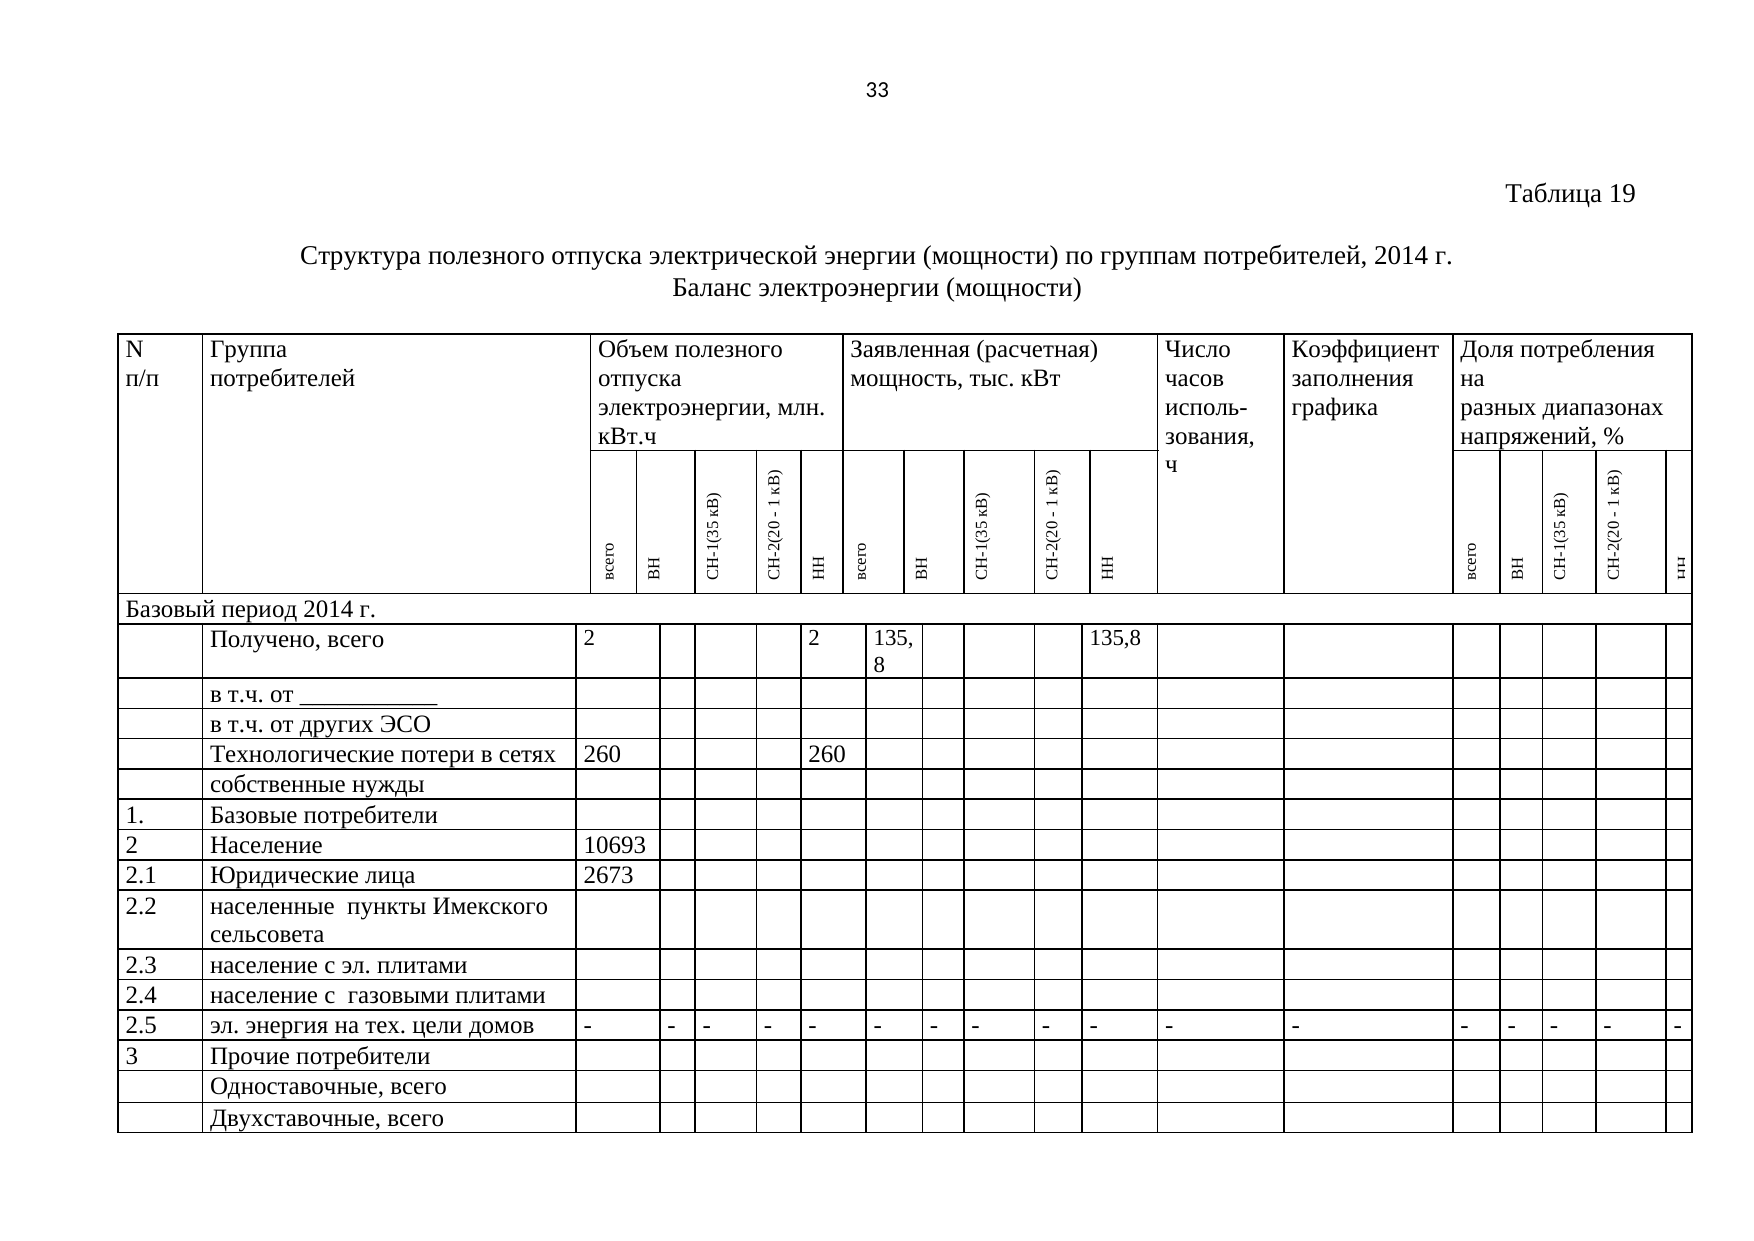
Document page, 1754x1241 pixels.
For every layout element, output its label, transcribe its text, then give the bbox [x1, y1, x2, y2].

table_cell [1285, 891, 1452, 948]
table_cell [965, 861, 1034, 889]
table_cell [802, 830, 865, 859]
table_cell [1035, 739, 1081, 768]
table_header N п/п [119, 335, 202, 592]
table_cell [1035, 1071, 1081, 1102]
table_cell [757, 679, 800, 707]
table_cell [867, 980, 922, 1009]
table_cell [1597, 1041, 1665, 1069]
table_cell [1454, 709, 1499, 738]
table_cell [757, 709, 800, 738]
table_cell [1285, 679, 1452, 707]
table_cell [1543, 891, 1595, 948]
table_cell [119, 625, 202, 677]
table_cell [1285, 1041, 1452, 1069]
table_cell [1454, 950, 1499, 979]
table_cell [1501, 679, 1542, 707]
table_cell - [577, 1011, 659, 1039]
table_cell [1083, 800, 1157, 829]
table_cell [757, 861, 800, 889]
table_cell [965, 679, 1034, 707]
table_cell [696, 861, 756, 889]
table_cell [577, 800, 659, 829]
table_cell [119, 1071, 202, 1102]
table_cell [965, 830, 1034, 859]
table_cell Прочие потребители [203, 1041, 575, 1069]
table_cell [757, 980, 800, 1009]
table_cell [1035, 891, 1081, 948]
table_cell [1083, 830, 1157, 859]
table_cell [923, 770, 963, 798]
table_cell 260 [577, 739, 659, 768]
table_cell [867, 1103, 922, 1132]
table_cell [802, 679, 865, 707]
table_cell [1667, 1071, 1691, 1102]
table_cell в т.ч. от ___________ [203, 679, 575, 707]
table_cell [1543, 830, 1595, 859]
table_cell [577, 1103, 659, 1132]
table_cell [1158, 950, 1283, 979]
table_cell эл. энергия на тех. цели домов [203, 1011, 575, 1039]
table_cell [1667, 800, 1691, 829]
table_cell [1035, 1041, 1081, 1069]
table_header Число часов исполь- зования, ч [1158, 335, 1283, 592]
table_cell [1285, 1103, 1452, 1132]
table_cell [696, 891, 756, 948]
table_cell СН-1(35 кВ) [696, 451, 756, 592]
table_cell [923, 625, 963, 677]
table_cell [802, 770, 865, 798]
table_cell [661, 1041, 694, 1069]
table_cell Базовые потребители [203, 800, 575, 829]
table_cell [923, 861, 963, 889]
table_cell [119, 739, 202, 768]
table_cell [661, 830, 694, 859]
table_cell [1597, 980, 1665, 1009]
table_cell [1501, 625, 1542, 677]
table_cell [1597, 1103, 1665, 1132]
table_cell [1035, 709, 1081, 738]
table_cell населенные пункты Имекского сельсовета [203, 891, 575, 948]
table_cell [923, 891, 963, 948]
table_cell [696, 1103, 756, 1132]
table_cell [696, 709, 756, 738]
table_cell [1597, 800, 1665, 829]
table_cell [1501, 950, 1542, 979]
table_cell [1667, 891, 1691, 948]
table_cell [696, 800, 756, 829]
table_cell [965, 770, 1034, 798]
table_cell [1083, 861, 1157, 889]
table_cell [1543, 800, 1595, 829]
table_cell СН-1(35 кВ) [1543, 451, 1595, 592]
table_cell 3 [119, 1041, 202, 1069]
table_cell 2.1 [119, 861, 202, 889]
table_cell - [1083, 1011, 1157, 1039]
table_cell [802, 800, 865, 829]
table_cell [119, 770, 202, 798]
table_cell [1667, 625, 1691, 677]
table_cell СН-2(20 - 1 кВ) [1035, 451, 1089, 592]
table_cell 10693 [577, 830, 659, 859]
table_cell 2673 [577, 861, 659, 889]
table_cell 2 [802, 625, 865, 677]
table_cell [1158, 1071, 1283, 1102]
table_cell [1454, 861, 1499, 889]
table_cell - [1597, 1011, 1665, 1039]
table_cell [757, 1103, 800, 1132]
table_cell [696, 770, 756, 798]
table_cell [867, 1071, 922, 1102]
table_cell [757, 1041, 800, 1069]
table_cell [867, 950, 922, 979]
table_cell Юридические лица [203, 861, 575, 889]
table_cell 2.2 [119, 891, 202, 948]
table_cell [1454, 891, 1499, 948]
table_cell население с эл. плитами [203, 950, 575, 979]
table_header Доля потребления на разных диапазонах напряжений, % [1454, 335, 1691, 449]
table_cell [1083, 1041, 1157, 1069]
table_cell ВН [637, 451, 694, 592]
table_cell [1158, 830, 1283, 859]
table_cell Технологические потери в сетях [203, 739, 575, 768]
table_cell [1597, 739, 1665, 768]
table_cell [1543, 625, 1595, 677]
table_cell [1083, 891, 1157, 948]
table_cell [867, 679, 922, 707]
table_cell в т.ч. от других ЭСО [203, 709, 575, 738]
table_cell [1597, 1071, 1665, 1102]
table_cell [1501, 830, 1542, 859]
table_cell [661, 861, 694, 889]
table_cell [1035, 679, 1081, 707]
table_cell [1158, 800, 1283, 829]
table_cell [1501, 800, 1542, 829]
table_cell [1158, 770, 1283, 798]
table_cell [1667, 679, 1691, 707]
table_cell [1667, 1103, 1691, 1132]
table_cell - [1035, 1011, 1081, 1039]
table_cell СН-1(35 кВ) [965, 451, 1034, 592]
table_cell [1543, 770, 1595, 798]
table_cell [1158, 891, 1283, 948]
table_cell НН [1667, 451, 1691, 592]
table_cell [577, 1071, 659, 1102]
table_cell [1035, 800, 1081, 829]
table_cell [661, 625, 694, 677]
table_cell [802, 1103, 865, 1132]
table_cell [802, 861, 865, 889]
table_header Заявленная (расчетная) мощность, тыс. кВт [844, 335, 1157, 449]
table_cell [1454, 1103, 1499, 1132]
table_cell [1158, 980, 1283, 1009]
table_cell [1083, 770, 1157, 798]
table_cell [1083, 679, 1157, 707]
text Таблица 19 [118, 177, 1636, 208]
table_cell [1285, 625, 1452, 677]
table_cell [1035, 830, 1081, 859]
table_cell [1597, 830, 1665, 859]
table_cell [1501, 891, 1542, 948]
table_cell [696, 1041, 756, 1069]
table_cell [1454, 980, 1499, 1009]
table_cell [1501, 861, 1542, 889]
title Баланс электроэнергии (мощности) [118, 271, 1636, 302]
table_cell [1035, 625, 1081, 677]
table_cell [1543, 1103, 1595, 1132]
table_cell 2.4 [119, 980, 202, 1009]
table_cell [1667, 950, 1691, 979]
table_cell [1083, 1071, 1157, 1102]
table_cell - [1158, 1011, 1283, 1039]
table_cell 2.3 [119, 950, 202, 979]
table_cell [965, 1071, 1034, 1102]
table_cell [577, 950, 659, 979]
table_cell [1454, 830, 1499, 859]
table_cell [867, 891, 922, 948]
table_cell [1454, 679, 1499, 707]
table_cell [119, 679, 202, 707]
table_cell [1035, 861, 1081, 889]
table_cell население с газовыми плитами [203, 980, 575, 1009]
table_cell [1501, 770, 1542, 798]
table_cell Двухставочные, всего [203, 1103, 575, 1132]
table_cell [923, 950, 963, 979]
table_cell [119, 709, 202, 738]
table_cell - [802, 1011, 865, 1039]
table_cell Одноставочные, всего [203, 1071, 575, 1102]
table_cell [965, 739, 1034, 768]
table_cell - [1501, 1011, 1542, 1039]
table_cell [1035, 980, 1081, 1009]
table_cell [757, 739, 800, 768]
table_cell [1083, 980, 1157, 1009]
table_cell ВН [1501, 451, 1542, 592]
table_cell 1. [119, 800, 202, 829]
table_cell [661, 1103, 694, 1132]
table_cell [1035, 770, 1081, 798]
table_cell [1158, 1103, 1283, 1132]
table_cell [1543, 950, 1595, 979]
table_cell [1543, 861, 1595, 889]
table_cell [867, 709, 922, 738]
table_cell [1597, 679, 1665, 707]
table_cell [577, 679, 659, 707]
table_cell [1158, 739, 1283, 768]
table_cell [1285, 739, 1452, 768]
table_cell [696, 1071, 756, 1102]
table_cell [965, 980, 1034, 1009]
table_cell [1285, 980, 1452, 1009]
table_cell [1501, 739, 1542, 768]
table_cell [696, 830, 756, 859]
table_cell всего [591, 451, 636, 592]
table_cell [757, 800, 800, 829]
table_cell [1667, 980, 1691, 1009]
table_cell [1597, 770, 1665, 798]
table_cell [923, 980, 963, 1009]
table_cell [1158, 861, 1283, 889]
table_cell НН [1091, 451, 1157, 592]
table_cell [1454, 1041, 1499, 1069]
table_cell [661, 891, 694, 948]
table_cell - [1285, 1011, 1452, 1039]
table_cell [1597, 625, 1665, 677]
table_cell [1285, 800, 1452, 829]
table_cell всего [844, 451, 903, 592]
table_cell [1543, 739, 1595, 768]
table_cell [1158, 1041, 1283, 1069]
table_cell [1454, 625, 1499, 677]
table_cell 135,8 [867, 625, 922, 677]
table_cell [1543, 1071, 1595, 1102]
table_cell [965, 625, 1034, 677]
table_cell [923, 739, 963, 768]
table_cell [1597, 709, 1665, 738]
table_cell [965, 1103, 1034, 1132]
table_cell - [923, 1011, 963, 1039]
table_cell [1501, 1041, 1542, 1069]
table_cell [1285, 1071, 1452, 1102]
table_cell - [696, 1011, 756, 1039]
table_cell 260 [802, 739, 865, 768]
table_cell [1597, 891, 1665, 948]
table_header Коэффициент заполнения графика [1285, 335, 1452, 592]
table_cell - [1667, 1011, 1691, 1039]
table_cell [802, 950, 865, 979]
table_cell - [757, 1011, 800, 1039]
table_header Объем полезного отпуска электроэнергии, млн. кВт.ч [591, 335, 842, 449]
table_cell [923, 1071, 963, 1102]
table_cell [1035, 1103, 1081, 1132]
table_cell [802, 1071, 865, 1102]
table_cell Получено, всего [203, 625, 575, 677]
table_cell [1083, 739, 1157, 768]
table_cell 2 [119, 830, 202, 859]
table_cell [661, 739, 694, 768]
table_cell [1543, 709, 1595, 738]
table_cell [696, 980, 756, 1009]
table_cell [757, 625, 800, 677]
table_cell [1667, 861, 1691, 889]
table_cell [661, 679, 694, 707]
table_cell [802, 709, 865, 738]
table_cell [661, 709, 694, 738]
table_cell [1035, 950, 1081, 979]
table_cell [661, 980, 694, 1009]
table_cell [696, 679, 756, 707]
table_cell [1285, 830, 1452, 859]
table_cell [757, 830, 800, 859]
table_cell [1667, 830, 1691, 859]
table_cell [757, 1071, 800, 1102]
table_cell - [1454, 1011, 1499, 1039]
table_cell [1285, 861, 1452, 889]
table_cell [1543, 679, 1595, 707]
table_cell [923, 830, 963, 859]
table_cell СН-2(20 - 1 кВ) [1597, 451, 1665, 592]
table_cell [1597, 861, 1665, 889]
table_cell [577, 1041, 659, 1069]
table_cell [867, 861, 922, 889]
table_cell [965, 1041, 1034, 1069]
table_cell [965, 800, 1034, 829]
table_cell [965, 950, 1034, 979]
table_cell НН [802, 451, 842, 592]
table_cell [1454, 800, 1499, 829]
table_cell [965, 709, 1034, 738]
table_cell [1454, 739, 1499, 768]
table_cell [696, 950, 756, 979]
table_cell [867, 739, 922, 768]
table_cell [757, 950, 800, 979]
table_cell [696, 625, 756, 677]
table_cell Базовый период 2014 г. [119, 594, 1691, 623]
table_cell - [867, 1011, 922, 1039]
table_cell [577, 980, 659, 1009]
table_cell [867, 800, 922, 829]
table_cell - [661, 1011, 694, 1039]
table_cell [1597, 950, 1665, 979]
table_cell - [965, 1011, 1034, 1039]
table_cell 2.5 [119, 1011, 202, 1039]
table_cell [1454, 770, 1499, 798]
table_cell [1667, 739, 1691, 768]
table_cell Население [203, 830, 575, 859]
table_cell [1667, 709, 1691, 738]
table_cell [1285, 709, 1452, 738]
table_cell всего [1454, 451, 1499, 592]
table_cell [1501, 1103, 1542, 1132]
table_cell [1158, 709, 1283, 738]
table_cell 135,8 [1083, 625, 1157, 677]
table_cell СН-2(20 - 1 кВ) [757, 451, 800, 592]
table_cell [577, 891, 659, 948]
table_cell [923, 709, 963, 738]
table_cell [1501, 709, 1542, 738]
table_cell ВН [905, 451, 963, 592]
table_cell [1543, 1041, 1595, 1069]
table_cell [1158, 625, 1283, 677]
table_cell [1083, 1103, 1157, 1132]
table_cell [1158, 679, 1283, 707]
table_cell [661, 800, 694, 829]
table_cell [661, 950, 694, 979]
table_cell - [1543, 1011, 1595, 1039]
table_cell [757, 770, 800, 798]
table_cell [1285, 770, 1452, 798]
table_cell [577, 709, 659, 738]
table_cell [867, 1041, 922, 1069]
table_cell [965, 891, 1034, 948]
table_cell [802, 1041, 865, 1069]
table_cell [923, 800, 963, 829]
table_cell [923, 679, 963, 707]
table_cell [1667, 1041, 1691, 1069]
table_cell [1083, 950, 1157, 979]
table_cell [802, 980, 865, 1009]
table_cell [1454, 1071, 1499, 1102]
table_cell [1501, 980, 1542, 1009]
table_cell [867, 770, 922, 798]
table_cell [923, 1041, 963, 1069]
table_cell [661, 1071, 694, 1102]
table_cell собственные нужды [203, 770, 575, 798]
table_cell [1083, 709, 1157, 738]
table_header Группа потребителей [203, 335, 590, 592]
table_cell [1543, 980, 1595, 1009]
table_cell [119, 1103, 202, 1132]
table_cell [867, 830, 922, 859]
table_cell [1285, 950, 1452, 979]
table_cell [802, 891, 865, 948]
title Структура полезного отпуска электрической энергии (мощности) по группам потребителей, 2014 г. [118, 239, 1636, 271]
table_cell [1501, 1071, 1542, 1102]
table_cell [577, 770, 659, 798]
table_cell [661, 770, 694, 798]
table_cell [696, 739, 756, 768]
table_cell [757, 891, 800, 948]
table_cell [1667, 770, 1691, 798]
table_cell 2 [577, 625, 659, 677]
table_cell [923, 1103, 963, 1132]
